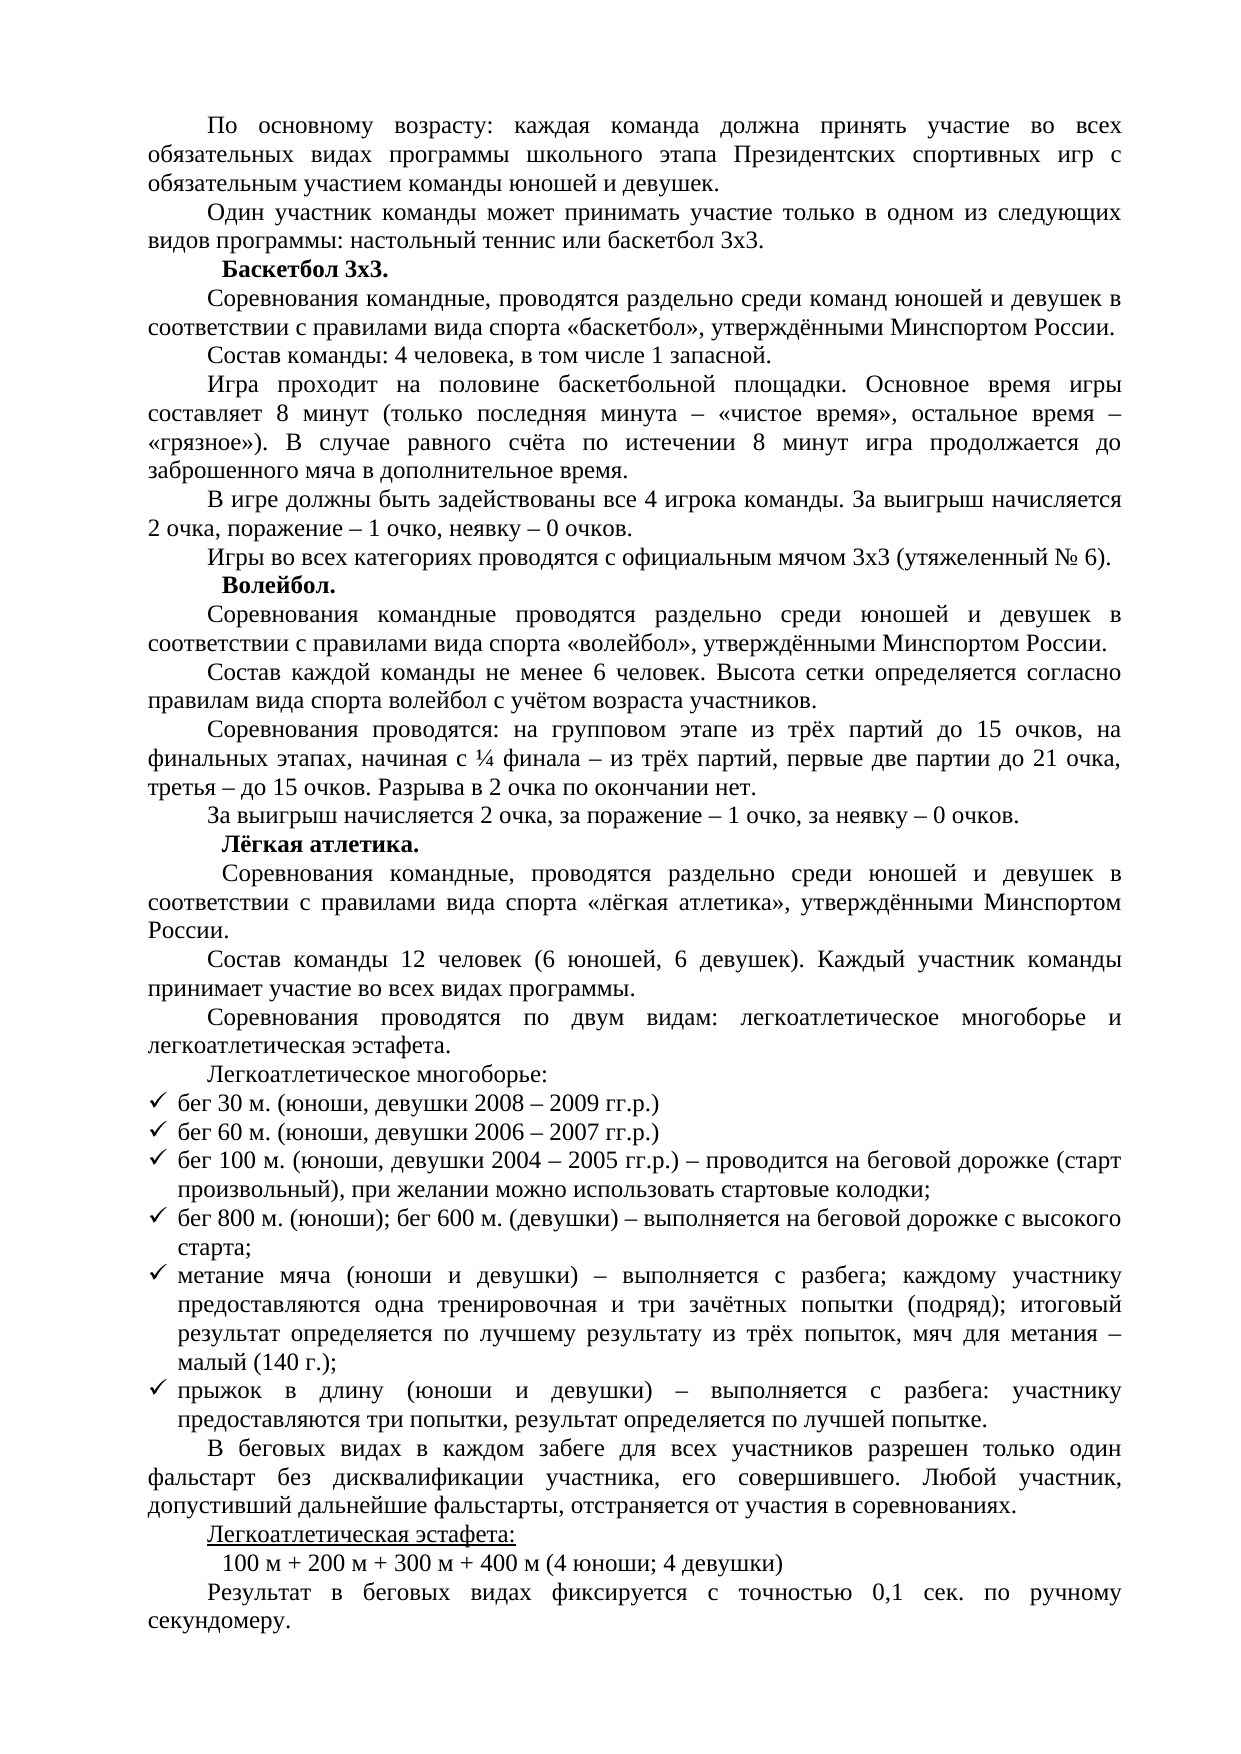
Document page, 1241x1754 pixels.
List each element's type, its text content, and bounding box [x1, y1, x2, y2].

list бег . (юноши, девушки 2008 – 2009 гг.р.) [148, 1088, 1123, 1117]
list бег . (юноши, девушки 2006 – 2007 гг.р.) [148, 1117, 1123, 1146]
list метание мяча (юноши и девушки) – выполняется с разбега; каждому участнику предоставляются одна тренировочная и три зачётных попытки (подряд); итоговый результат определяется по лучшему результату из трёх попыток, мяч для метания – малый (.); [148, 1261, 1123, 1376]
text Состав команды 12 человек (6 юношей, 6 девушек). Каждый участник команды принимает участие во всех видах программы. [148, 944, 1123, 1002]
text Баскетбол 3х3. [148, 254, 1123, 283]
text Игры во всех категориях проводятся с официальным мячом 3х3 (утяжеленный № 6). [148, 542, 1123, 571]
list бег . (юноши); бег . (девушки) – выполняется на беговой дорожке с высокого старта; [148, 1203, 1123, 1261]
text Результат в беговых видах фиксируется с точностью 0,1 сек. по ручному секундомеру. [148, 1577, 1123, 1634]
text Легкоатлетическая эстафета: [148, 1519, 1123, 1548]
text За выигрыш начисляется 2 очка, за поражение – 1 очко, за неявку – 0 очков. [148, 801, 1123, 829]
text Состав каждой команды не менее 6 человек. Высота сетки определяется согласно правилам вида спорта волейбол с учётом возраста участников. [148, 657, 1123, 714]
text Состав команды: 4 человека, в том числе 1 запасной. [148, 341, 1123, 369]
text Соревнования проводятся: на групповом этапе из трёх партий до 15 очков, на финальных этапах, начиная с ¼ финала – из трёх партий, первые две партии до 21 очка, третья – до 15 очков. Разрыва в 2 очка по окончании нет. [148, 714, 1123, 801]
text Игра проходит на половине баскетбольной площадки. Основное время игры составляет 8 минут (только последняя минута – «чистое время», остальное время – «грязное»). В случае равного счёта по истечении 8 минут игра продолжается до заброшенного мяча в дополнительное время. [148, 369, 1123, 484]
text + + + (4 юноши; 4 девушки) [148, 1548, 1123, 1577]
text Соревнования командные, проводятся раздельно среди команд юношей и девушек в соответствии с правилами вида спорта «баскетбол», утверждёнными Минспортом России. [148, 283, 1123, 341]
text Соревнования командные проводятся раздельно среди юношей и девушек в соответствии с правилами вида спорта «волейбол», утверждёнными Минспортом России. [148, 599, 1123, 657]
text Легкоатлетическое многоборье: [148, 1059, 1123, 1088]
list прыжок в длину (юноши и девушки) – выполняется с разбега: участнику предоставляются три попытки, результат определяется по лучшей попытке. [148, 1376, 1123, 1433]
text Соревнования проводятся по двум видам: легкоатлетическое многоборье и легкоатлетическая эстафета. [148, 1002, 1123, 1059]
text Соревнования командные, проводятся раздельно среди юношей и девушек в соответствии с правилами вида спорта «лёгкая атлетика», утверждёнными Минспортом России. [148, 858, 1123, 944]
text Лёгкая атлетика. [148, 829, 1123, 858]
list бег . (юноши, девушки 2004 – 2005 гг.р.) – проводится на беговой дорожке (старт произвольный), при желании можно использовать стартовые колодки; [148, 1146, 1123, 1203]
text В игре должны быть задействованы все 4 игрока команды. За выигрыш начисляется 2 очка, поражение – 1 очко, неявку – 0 очков. [148, 484, 1123, 542]
text По основному возрасту: каждая команда должна принять участие во всех обязательных видах программы школьного этапа Президентских спортивных игр с обязательным участием команды юношей и девушек. [148, 111, 1123, 197]
text Один участник команды может принимать участие только в одном из следующих видов программы: настольный теннис или баскетбол 3х3. [148, 197, 1123, 254]
text В беговых видах в каждом забеге для всех участников разрешен только один фальстарт без дисквалификации участника, его совершившего. Любой участник, допустивший дальнейшие фальстарты, отстраняется от участия в соревнованиях. [148, 1433, 1123, 1519]
text Волейбол. [148, 571, 1123, 599]
